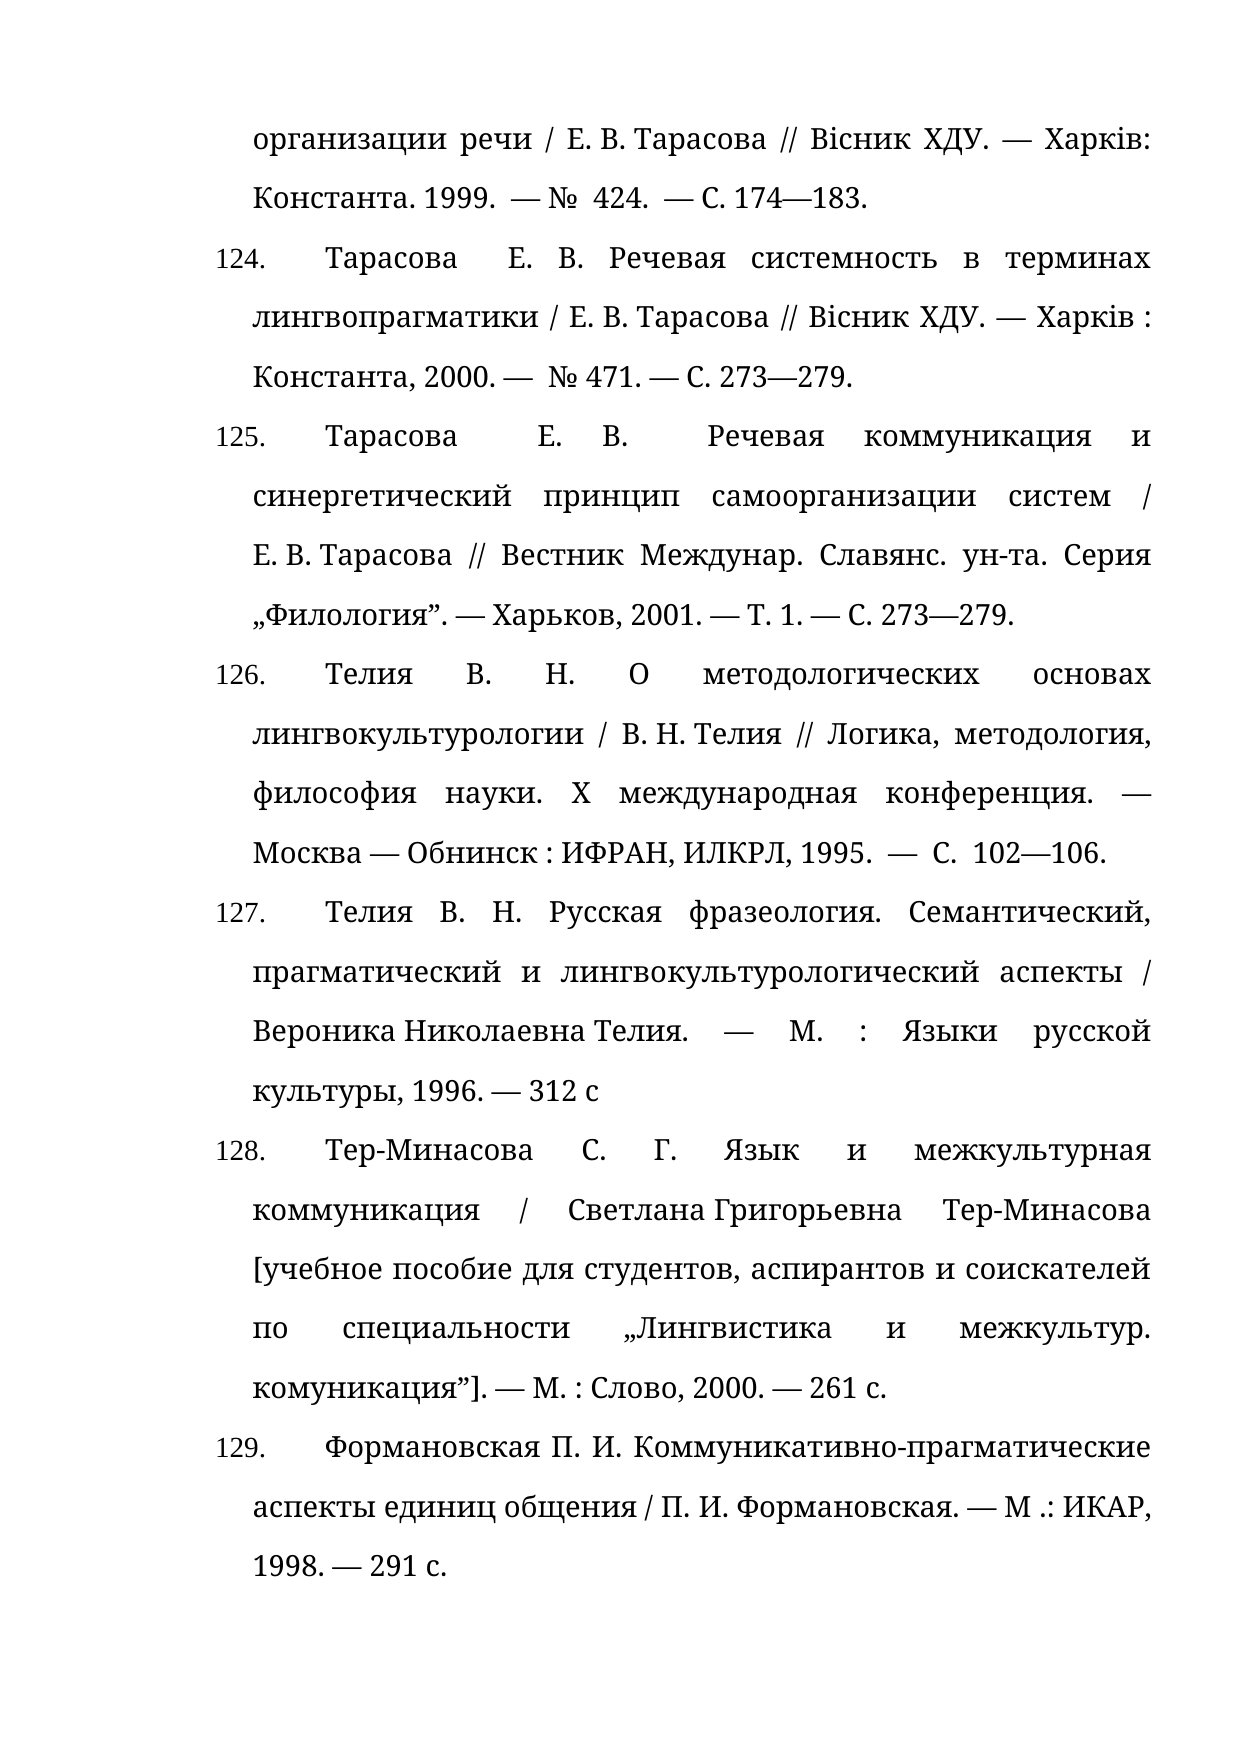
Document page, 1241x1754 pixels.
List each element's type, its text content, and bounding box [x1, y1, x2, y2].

list Тарасова Е. В. Речевая коммуникация и синергетический принцип самоорганизации систем / Е. В. Тарасова // Вестник Междунар. Славянс. ун-та. Серия „Филология”. — Харьков, 2001. — Т. 1. — С. 273—279. [215, 416, 1152, 634]
list Тер-Минасова С. Г. Язык и межкультурная коммуникация / Светлана Григорьевна Тер-Минасова [учебное пособие для студентов, аспирантов и соискателей по специальности „Лингвистика и межкультур. комуникация”]. — М. : Слово, 2000. — 261 с. [215, 1129, 1152, 1407]
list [215, 118, 1152, 217]
list Тарасова Е. В. Речевая системность в терминах лингвопрагматики / Е. В. Тарасова // Вісник ХДУ. — Харків : Константа, 2000. — № 471. — С. 273—279. [215, 237, 1152, 396]
list Телия В. Н. Русская фразеология. Семантический, прагматический и лингвокультурологический аспекты / Вероника Николаевна Телия. — М. : Языки русской культуры, 1996. — 312 с [215, 891, 1152, 1109]
list Формановская П. И. Коммуникативно-прагматические аспекты единиц общения / П. И. Формановская. — М .: ИКАР, 1998. — 291 с. [215, 1427, 1152, 1585]
list Телия В. Н. О методологических основах лингвокультурологии / В. Н. Телия // Логика, методология, философия науки. Х международная конференция. — Москва — Обнинск : ИФРАН, ИЛКРЛ, 1995. — С. 102—106. [215, 653, 1152, 872]
